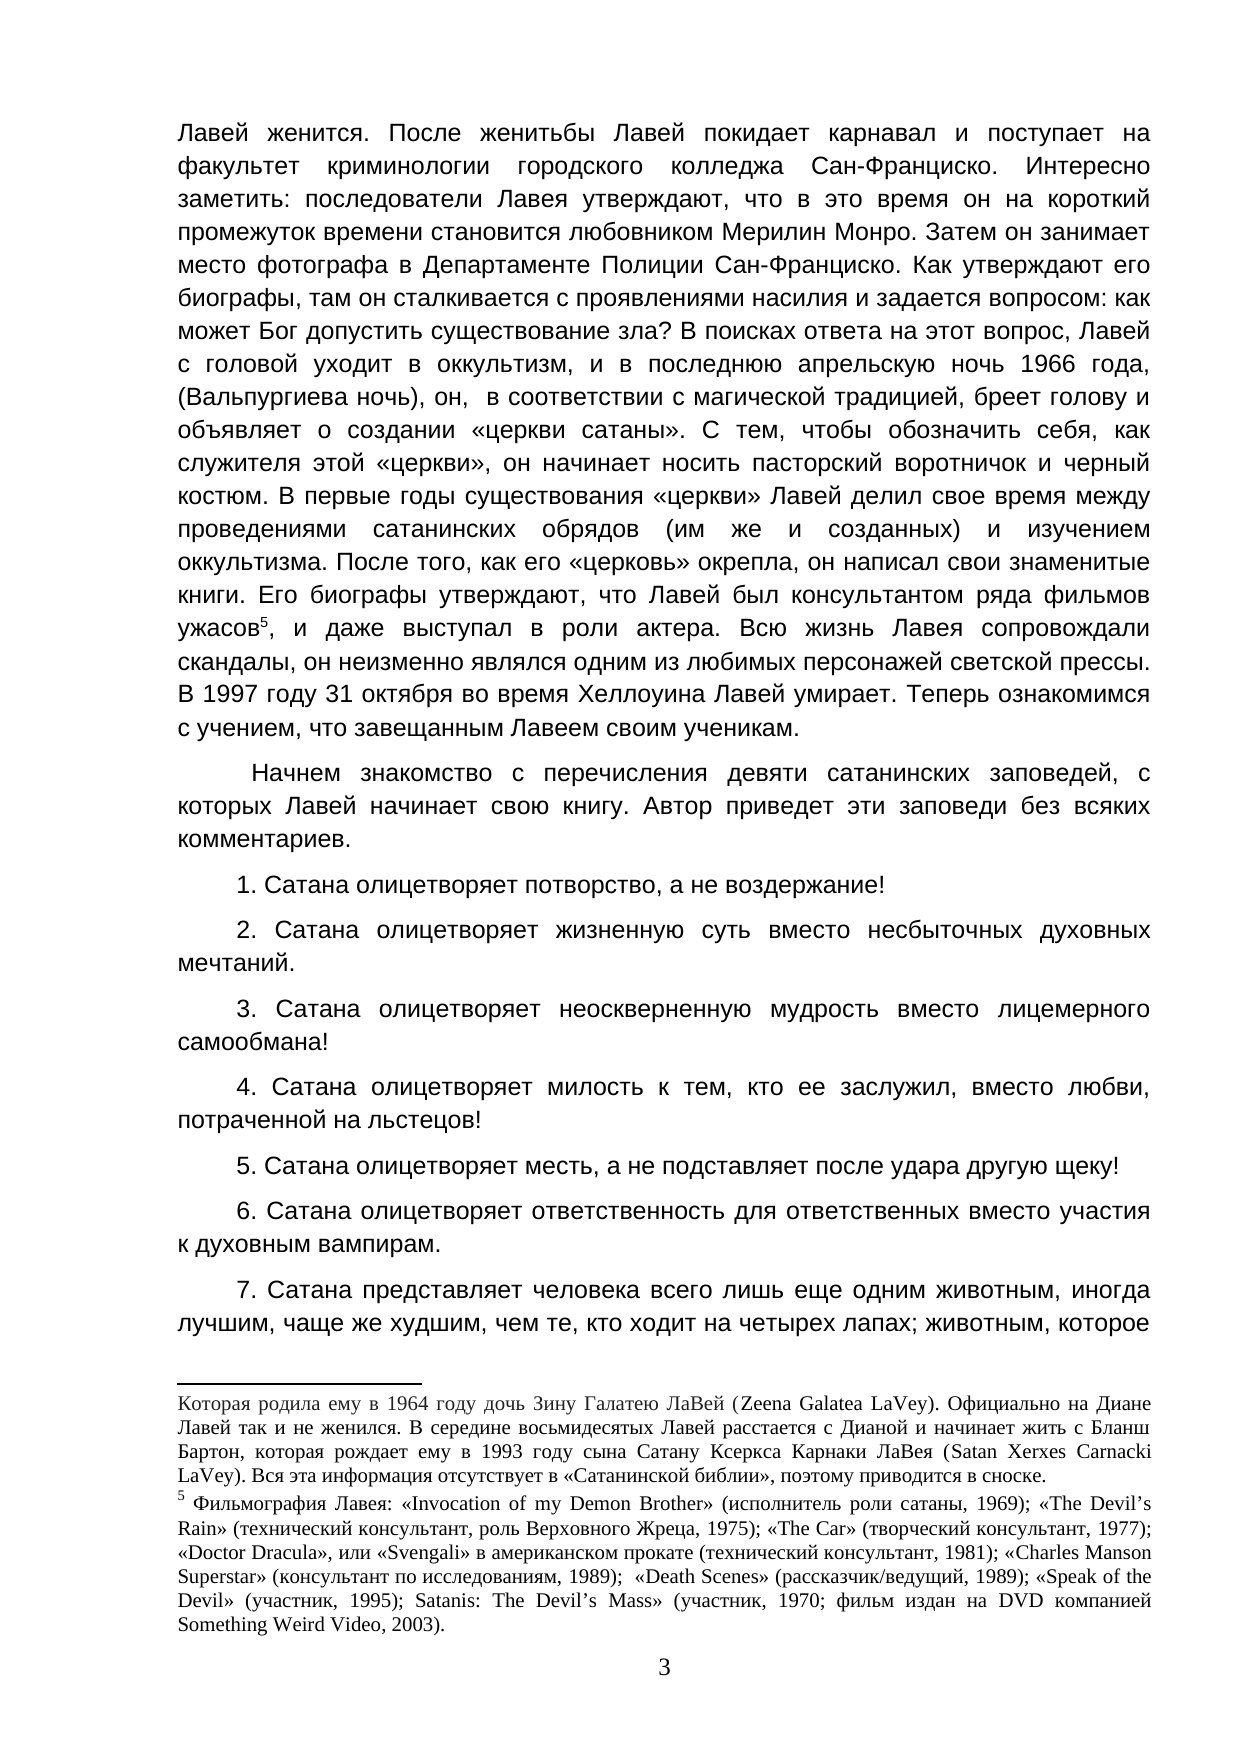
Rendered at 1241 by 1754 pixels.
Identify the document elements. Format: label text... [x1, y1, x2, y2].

text 5. Сатана олицетворяет месть, а не подставляет после удара другую щеку! [177, 1151, 1152, 1179]
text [177, 118, 1152, 741]
text 2. Сатана олицетворяет жизненную суть вместо несбыточных духовных мечтаний. [177, 915, 1152, 977]
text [177, 1275, 1152, 1337]
text 4. Сатана олицетворяет милость к тем, кто ее заслужил, вместо любви, потраченной на льстецов! [177, 1072, 1152, 1134]
text 1. Сатана олицетворяет потворство, а не воздержание! [177, 869, 1152, 898]
text 6. Сатана олицетворяет ответственность для ответственных вместо участия к духовным вампирам. [177, 1196, 1152, 1258]
text Начнем знакомство с перечисления девяти сатанинских заповедей, с которых Лавей начинает свою книгу. Автор приведет эти заповеди без всяких комментариев. [177, 758, 1152, 853]
text 3. Сатана олицетворяет неоскверненную мудрость вместо лицемерного самообмана! [177, 994, 1152, 1055]
